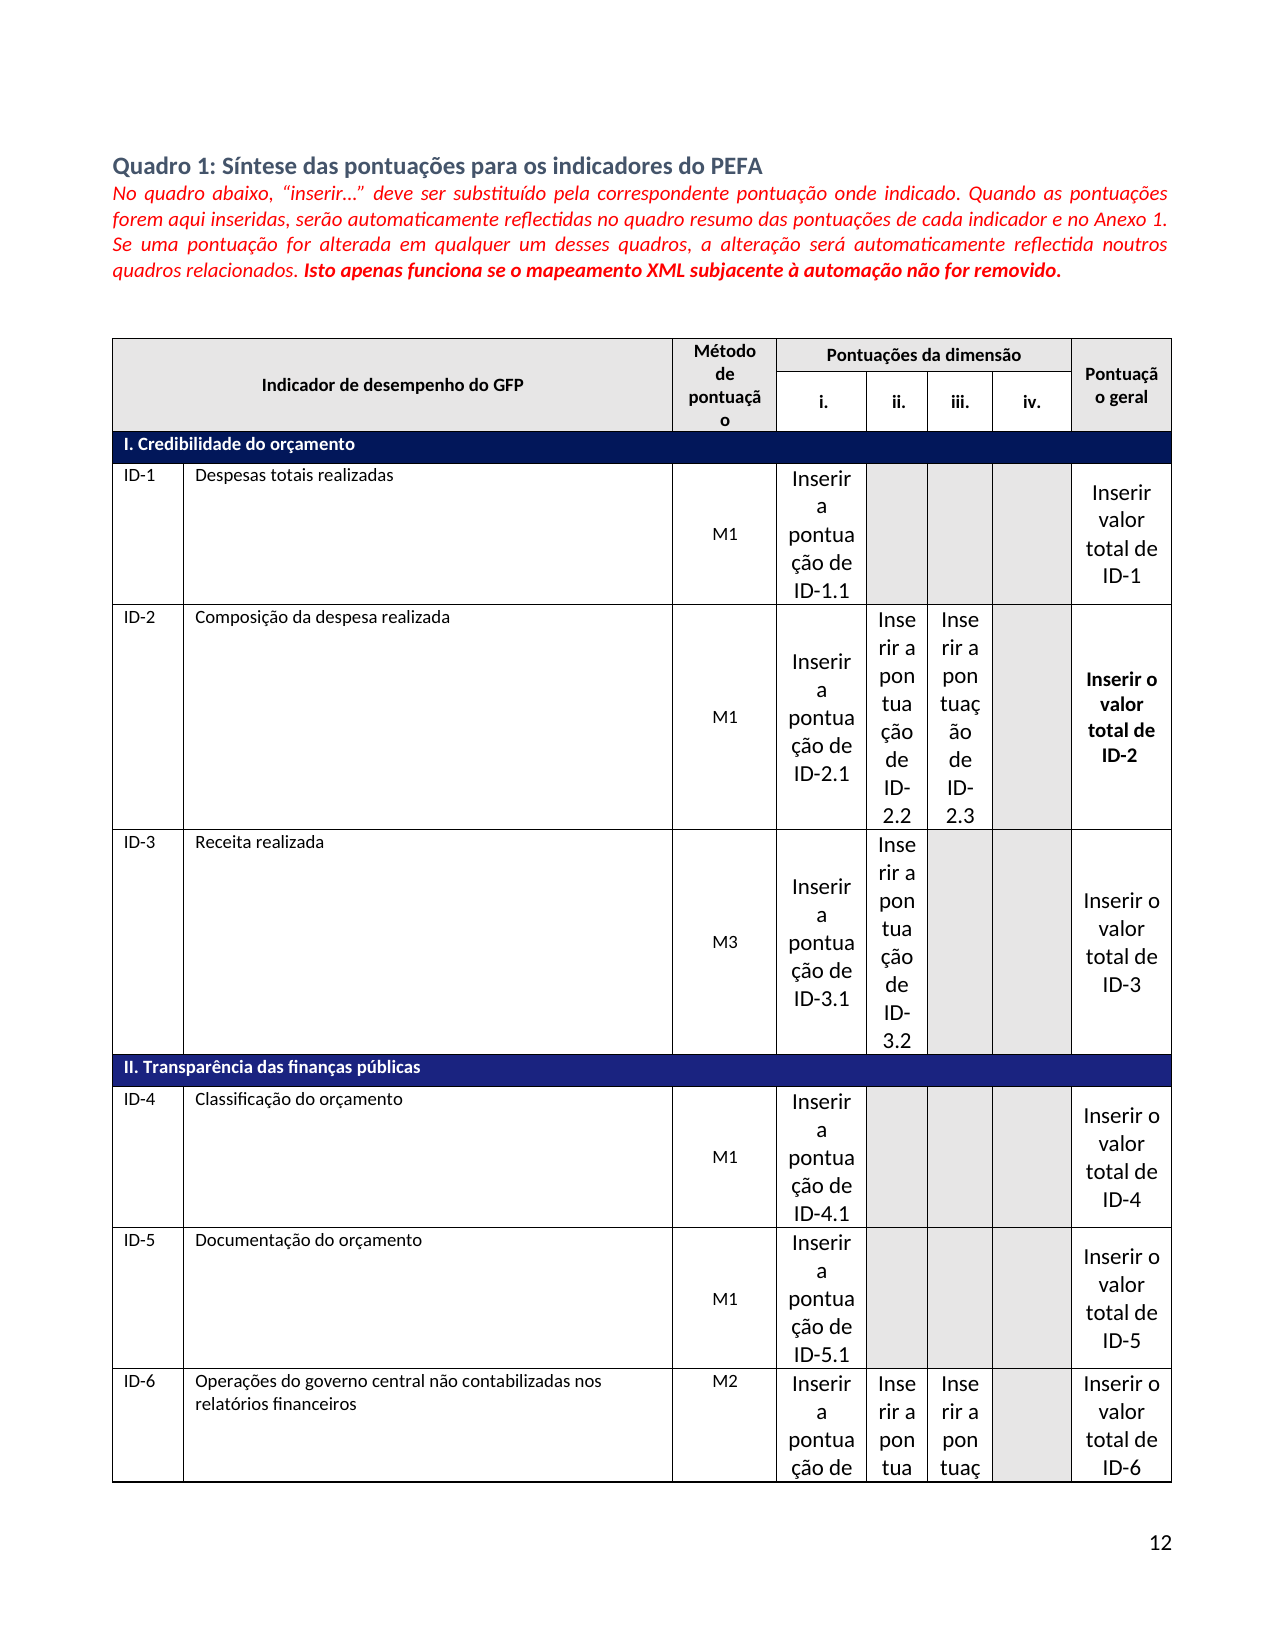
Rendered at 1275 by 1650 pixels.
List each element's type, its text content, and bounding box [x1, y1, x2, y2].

table_cell ii. [867, 372, 927, 431]
table_cell M1 [673, 1228, 776, 1368]
table_cell M1 [673, 605, 776, 829]
table_cell [928, 464, 992, 604]
table_cell ID-2 [113, 605, 183, 829]
text Quadro 1: Síntese das pontuações para os indicadores do PEFA [112, 150, 1172, 181]
table_cell M1 [673, 464, 776, 604]
table_cell [867, 1087, 927, 1227]
table_cell [993, 464, 1071, 604]
table_cell [993, 1087, 1071, 1227]
table_header Pontuação geral [1072, 339, 1171, 431]
table_cell ID-4 [113, 1087, 183, 1227]
table_cell Receita realizada [184, 830, 672, 1054]
table_cell M2 [673, 1369, 776, 1481]
table_cell [1072, 605, 1171, 829]
table_cell [993, 1369, 1071, 1481]
table_cell ID-6 [113, 1369, 183, 1481]
table_cell M1 [673, 1087, 776, 1227]
table_cell I. Credibilidade do orçamento [113, 432, 1171, 463]
table_cell II. Transparência das finanças públicas [113, 1055, 1171, 1086]
table_header Pontuações da dimensão [777, 339, 1071, 371]
table_header Indicador de desempenho do GFP [113, 339, 672, 431]
table_cell ID-5 [113, 1228, 183, 1368]
table_cell [867, 464, 927, 604]
table_cell iv. [993, 372, 1071, 431]
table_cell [184, 1369, 672, 1481]
table_cell Composição da despesa realizada [184, 605, 672, 829]
table_cell [993, 605, 1071, 829]
table_cell [867, 1228, 927, 1368]
table_cell ID-1 [113, 464, 183, 604]
table_cell [993, 1228, 1071, 1368]
table_cell [928, 1228, 992, 1368]
table_cell M3 [673, 830, 776, 1054]
text No quadro abaixo, “inserir…” deve ser substituído pela correspondente pontuação onde indicado. Quando as pontuações forem aqui inseridas, serão automaticamente reflectidas no quadro resumo das pontuações de cada indicador e no Anexo 1. Se uma pontuação for alterada em qualquer um desses quadros, a alteração será automaticamente reflectida noutros quadros relacionados. Isto apenas funciona se o mapeamento XML subjacente à automação não for removido. [112, 181, 1172, 282]
table_cell Despesas totais realizadas [184, 464, 672, 604]
table_cell [993, 830, 1071, 1054]
table_cell ID-3 [113, 830, 183, 1054]
table_cell iii. [928, 372, 992, 431]
table_cell i. [777, 372, 866, 431]
table_cell [928, 830, 992, 1054]
table_cell [928, 1087, 992, 1227]
table_cell Classificação do orçamento [184, 1087, 672, 1227]
table_header Método de pontuação [673, 339, 776, 431]
table_cell Documentação do orçamento [184, 1228, 672, 1368]
